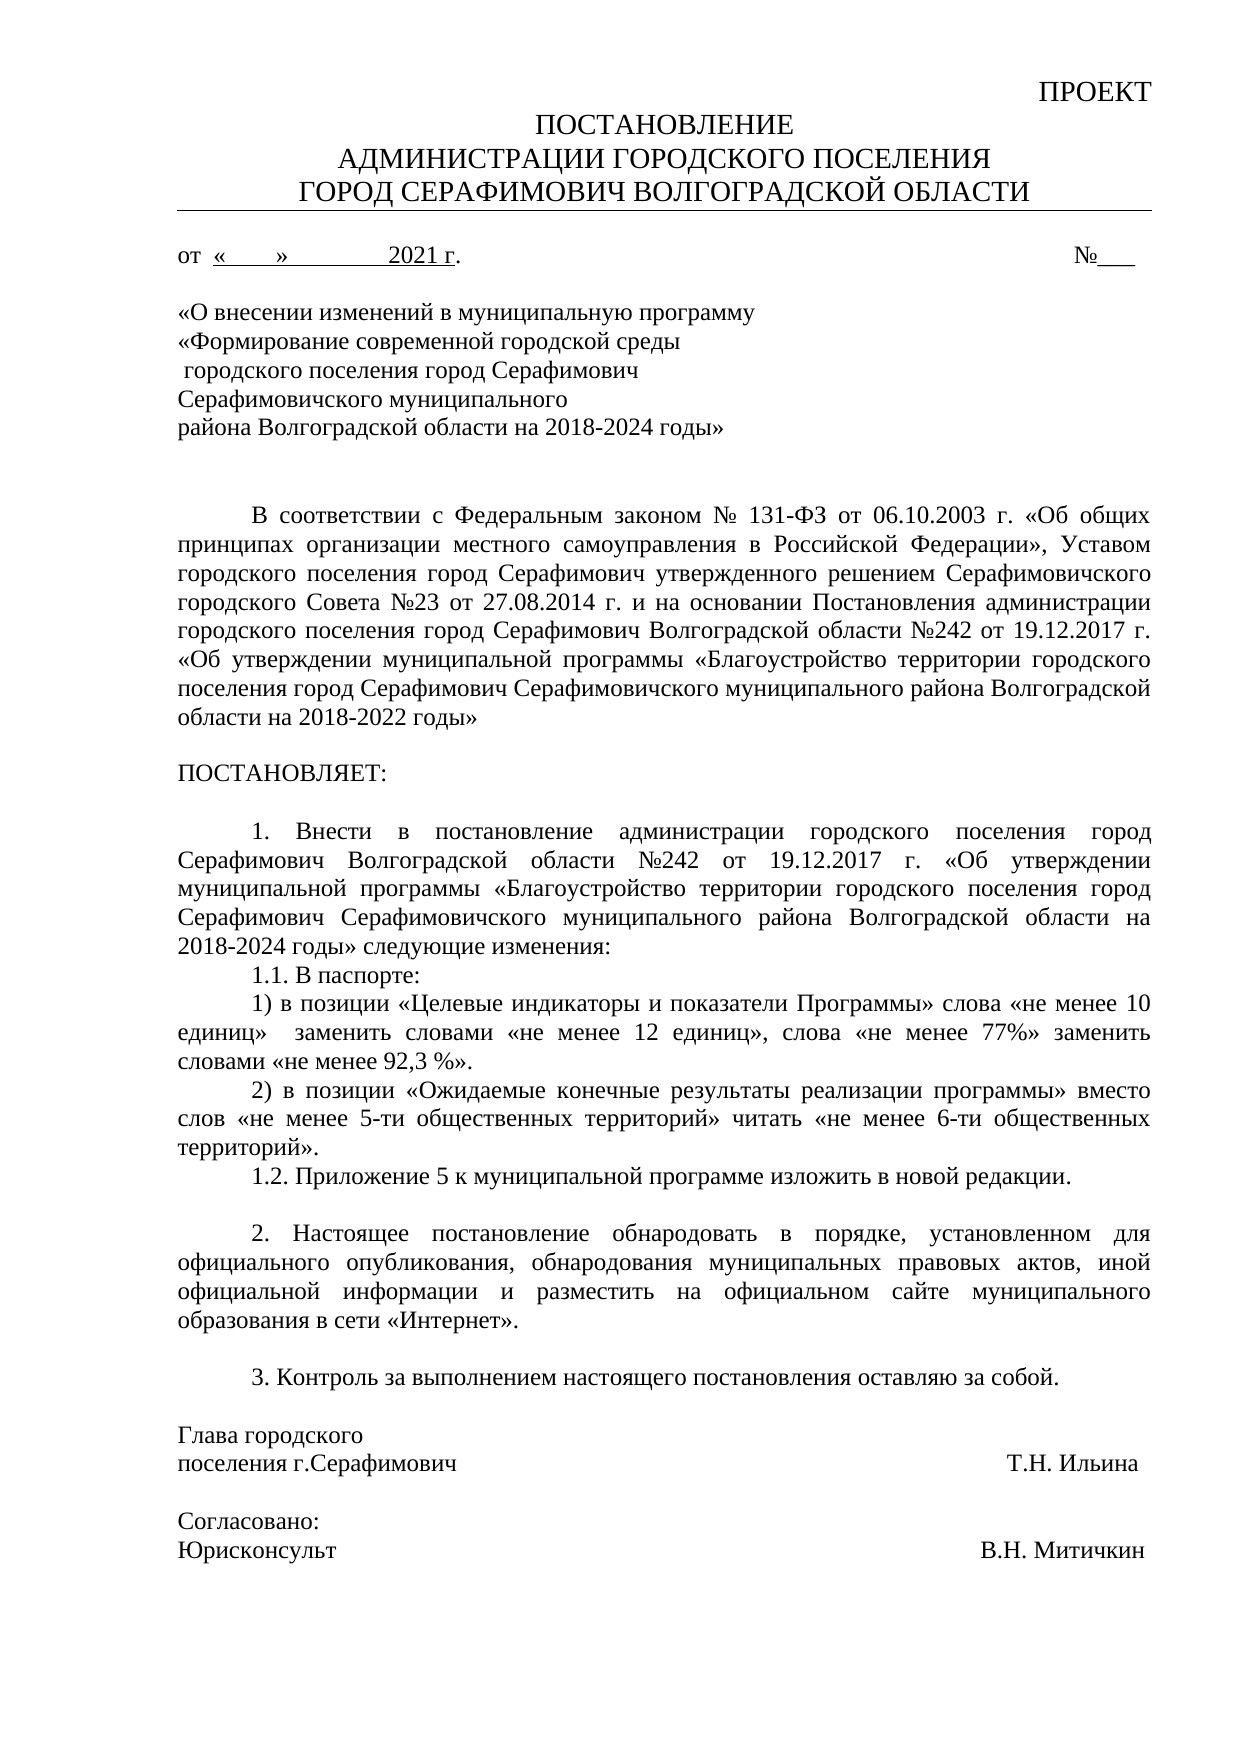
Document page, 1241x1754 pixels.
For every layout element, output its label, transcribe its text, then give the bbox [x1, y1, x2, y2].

text ПРОЕКТ [177, 74, 1152, 107]
text ГОРОД СЕРАФИМОВИЧ ВОЛГОГРАДСКОЙ ОБЛАСТИ [177, 174, 1152, 210]
text АДМИНИСТРАЦИИ ГОРОДСКОГО ПОСЕЛЕНИЯ [177, 141, 1152, 174]
title «Формирование современной городской среды [177, 326, 1152, 355]
text от « » 2021 г. №___ [177, 240, 1152, 269]
title района Волгоградской области на 2018-2024 годы» [177, 412, 1152, 441]
title 1. Внести в постановление администрации городского поселения город Серафимович Волгоградской области №242 от 19.12.2017 г. «Об утверждении муниципальной программы «Благоустройство территории городского поселения город Серафимович Серафимовичского муниципального района Волгоградской области на 2018-2024 годы» следующие изменения: [177, 816, 1152, 960]
title «О внесении изменений в муниципальную программу [177, 297, 1152, 326]
text Глава городского [177, 1420, 1152, 1448]
title 3. Контроль за выполнением настоящего постановления оставляю за собой. [177, 1362, 1152, 1391]
title 1) в позиции «Целевые индикаторы и показатели Программы» слова «не менее 10 единиц» заменить словами «не менее 12 единиц», слова «не менее 77%» заменить словами «не менее 92,3 %». [177, 988, 1152, 1075]
title 1.1. В паспорте: [177, 960, 1152, 988]
title 2. Настоящее постановление обнародовать в порядке, установленном для официального опубликования, обнародования муниципальных правовых актов, иной официальной информации и разместить на официальном сайте муниципального образования в сети «Интернет». [177, 1218, 1152, 1333]
text Согласовано: [177, 1506, 1152, 1535]
title Серафимовичского муниципального [177, 384, 1152, 412]
text ПОСТАНОВЛЕНИЕ [177, 107, 1152, 141]
title 2) в позиции «Ожидаемые конечные результаты реализации программы» вместо слов «не менее 5-ти общественных территорий» читать «не менее 6-ти общественных территорий». [177, 1075, 1152, 1161]
title 1.2. Приложение 5 к муниципальной программе изложить в новой редакции. [177, 1161, 1152, 1190]
text В соответствии с Федеральным законом № 131-ФЗ от 06.10.2003 г. «Об общих принципах организации местного самоуправления в Российской Федерации», Уставом городского поселения город Серафимович утвержденного решением Серафимовичского городского Совета №23 от 27.08.2014 г. и на основании Постановления администрации городского поселения город Серафимович Волгоградской области №242 от 19.12.2017 г. «Об утверждении муниципальной программы «Благоустройство территории городского поселения город Серафимович Серафимовичского муниципального района Волгоградской области на 2018-2022 годы» [177, 500, 1152, 730]
text ПОСТАНОВЛЯЕТ: [177, 758, 1152, 787]
title городского поселения город Серафимович [177, 355, 1152, 384]
text поселения г.Серафимович Т.Н. Ильина [177, 1448, 1152, 1477]
text Юрисконсульт В.Н. Митичкин [177, 1535, 1152, 1563]
